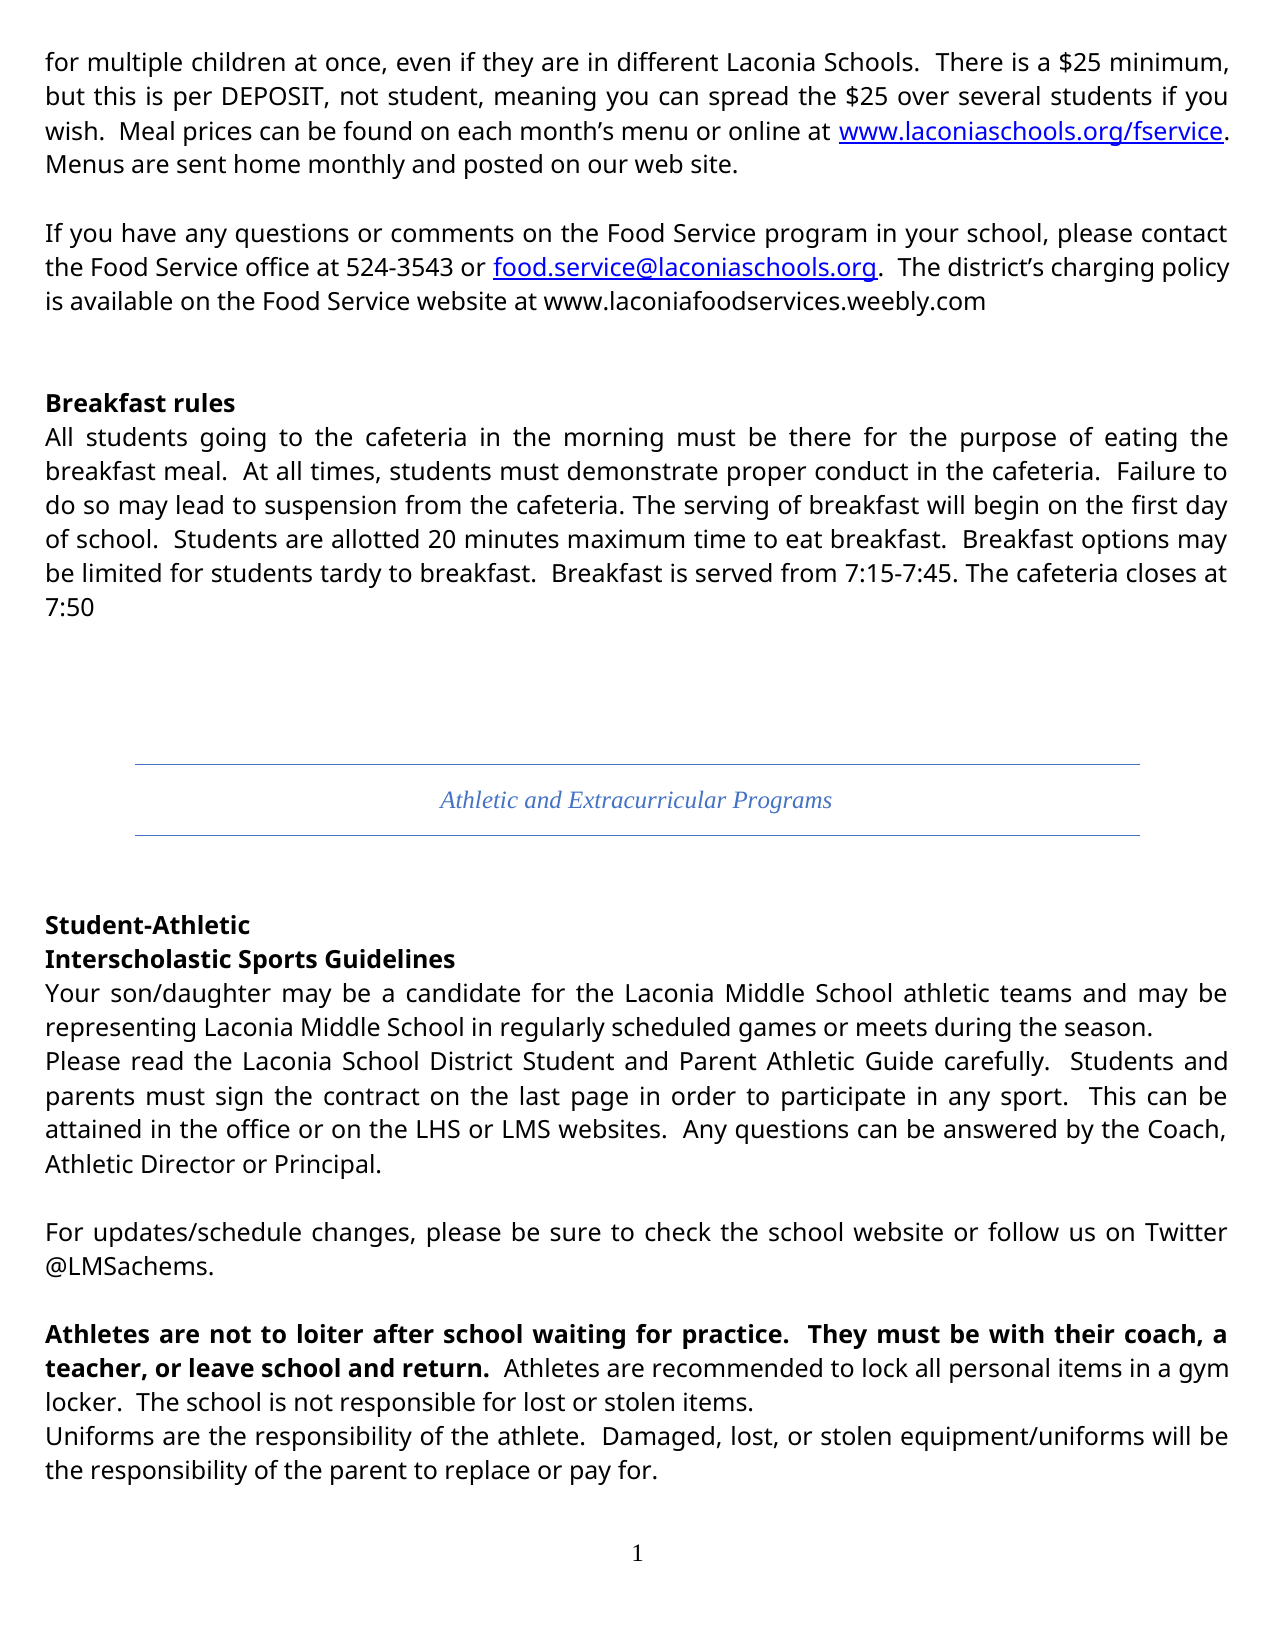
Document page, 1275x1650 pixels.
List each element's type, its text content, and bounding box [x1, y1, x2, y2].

text Student-Athletic [45, 908, 1230, 942]
text Uniforms are the responsibility of the athlete. Damaged, lost, or stolen equipment/uniforms will be the responsibility of the parent to replace or pay for. [45, 1419, 1230, 1487]
text Your son/daughter may be a candidate for the Laconia Middle School athletic teams and may be representing Laconia Middle School in regularly scheduled games or meets during the season. [45, 976, 1230, 1044]
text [45, 45, 1230, 181]
text If you have any questions or comments on the Food Service program in your school, please contact the Food Service office at 524-3543 or food.service@laconiaschools.org. The district’s charging policy is available on the Food Service website at www.laconiafoodservices.weebly.com [45, 215, 1230, 317]
text Athletic and Extracurricular Programs [135, 765, 1140, 835]
text Athletes are not to loiter after school waiting for practice. They must be with their coach, a teacher, or leave school and return. Athletes are recommended to lock all personal items in a gym locker. The school is not responsible for lost or stolen items. [45, 1317, 1230, 1419]
subtitle Breakfast rules [45, 386, 1230, 420]
text For updates/schedule changes, please be sure to check the school website or follow us on Twitter @LMSachems. [45, 1214, 1230, 1282]
text Interscholastic Sports Guidelines [45, 942, 1230, 976]
text Please read the Laconia School District Student and Parent Athletic Guide carefully. Students and parents must sign the contract on the last page in order to participate in any sport. This can be attained in the office or on the LHS or LMS websites. Any questions can be answered by the Coach, Athletic Director or Principal. [45, 1044, 1230, 1180]
text All students going to the cafeteria in the morning must be there for the purpose of eating the breakfast meal. At all times, students must demonstrate proper conduct in the cafeteria. Failure to do so may lead to suspension from the cafeteria. The serving of breakfast will begin on the first day of school. Students are allotted 20 minutes maximum time to eat breakfast. Breakfast options may be limited for students tardy to breakfast. Breakfast is served from 7:15-7:45. The cafeteria closes at 7:50 [45, 420, 1230, 624]
